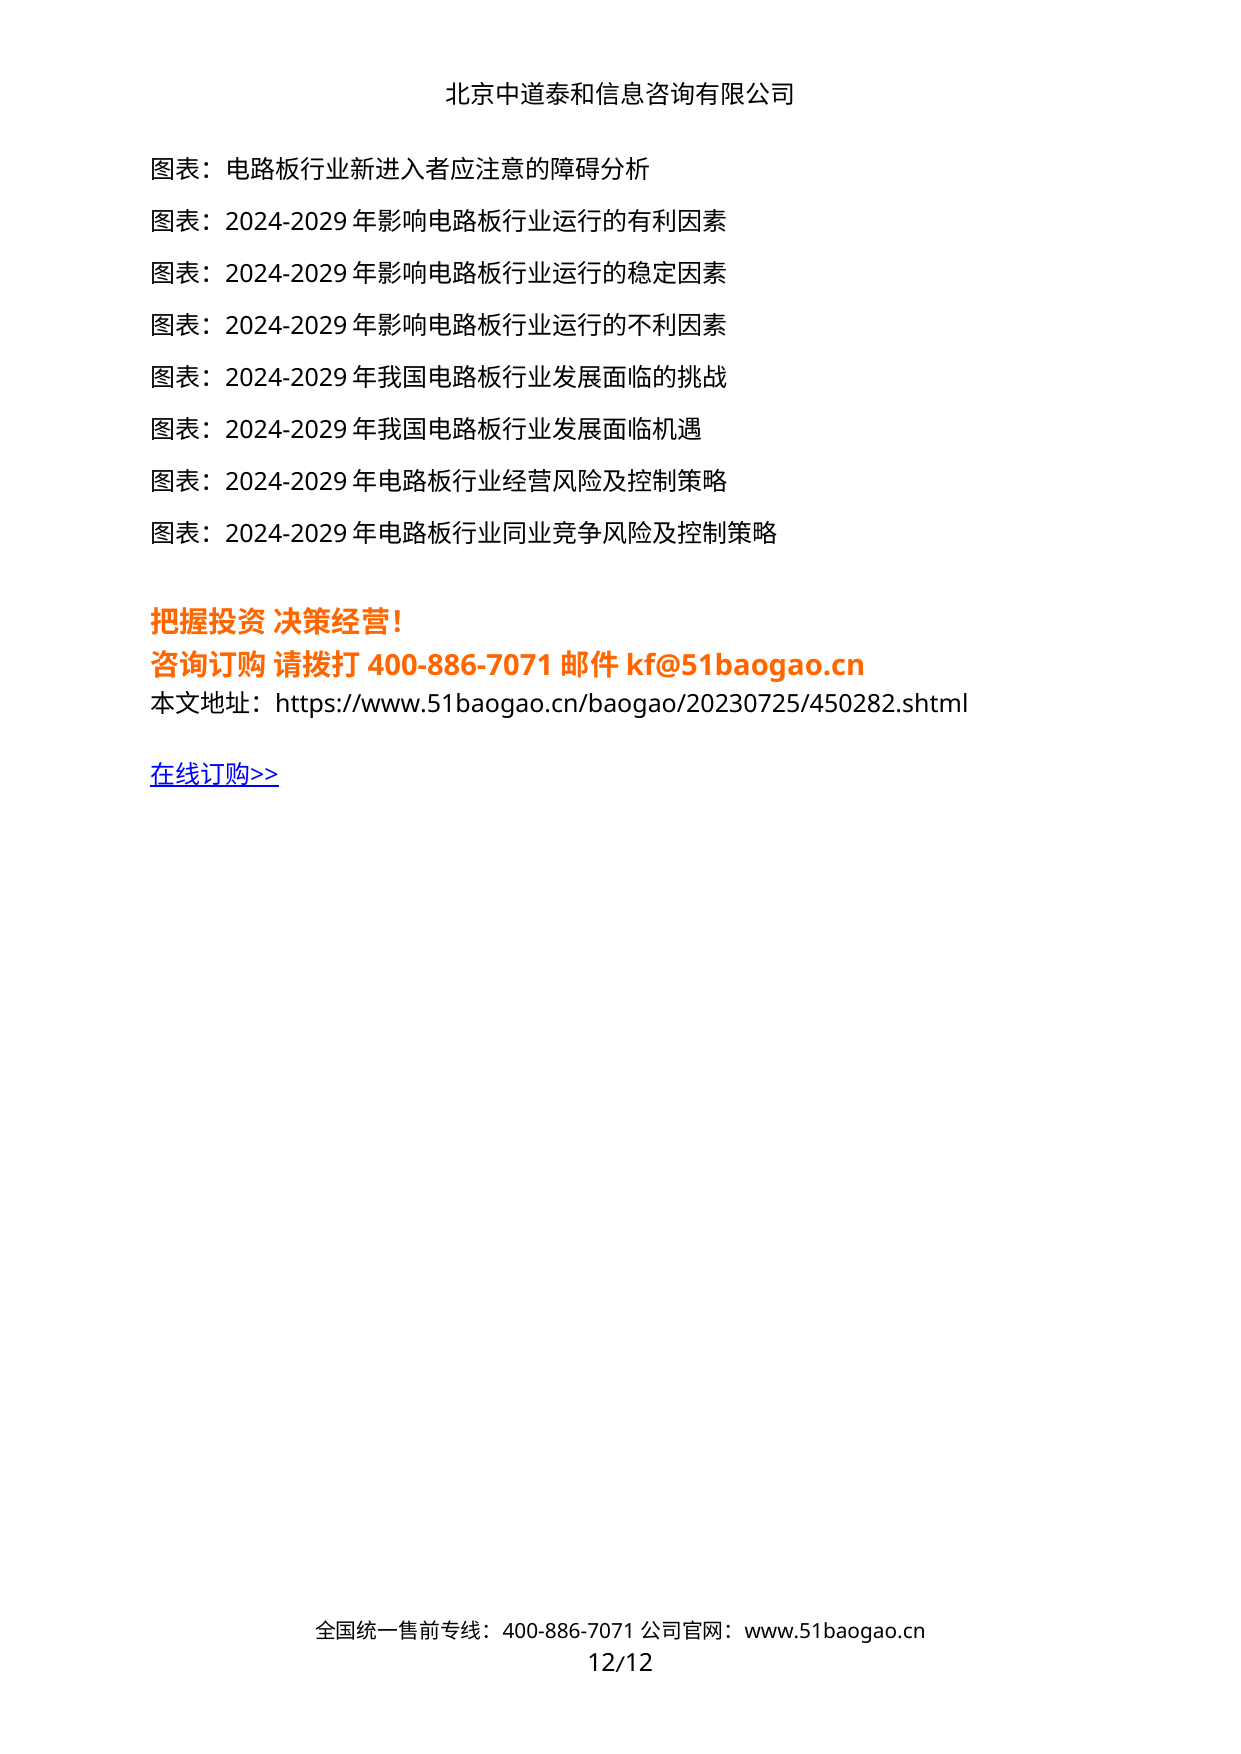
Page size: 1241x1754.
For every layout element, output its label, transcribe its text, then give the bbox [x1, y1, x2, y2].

text 图表：2024-2029年影响电路板行业运行的不利因素 [150, 306, 1090, 342]
text 图表：2024-2029年电路板行业经营风险及控制策略 [150, 461, 1090, 497]
text 图表：2024-2029年电路板行业同业竞争风险及控制策略 [150, 513, 1090, 549]
text 图表：2024-2029年我国电路板行业发展面临机遇 [150, 409, 1090, 446]
text 图表：2024-2029年影响电路板行业运行的有利因素 [150, 202, 1090, 238]
text 图表：2024-2029年影响电路板行业运行的稳定因素 [150, 254, 1090, 290]
text 在线订购>> [150, 720, 1090, 790]
text 把握投资 决策经营！咨询订购 请拨打 400-886-7071 邮件 kf@51baogao.cn本文地址：https://www.51baogao.cn/baogao/20230725/450282.shtml [150, 565, 1090, 720]
text 图表：电路板行业新进入者应注意的障碍分析 [150, 150, 1090, 186]
text 图表：2024-2029年我国电路板行业发展面临的挑战 [150, 357, 1090, 394]
